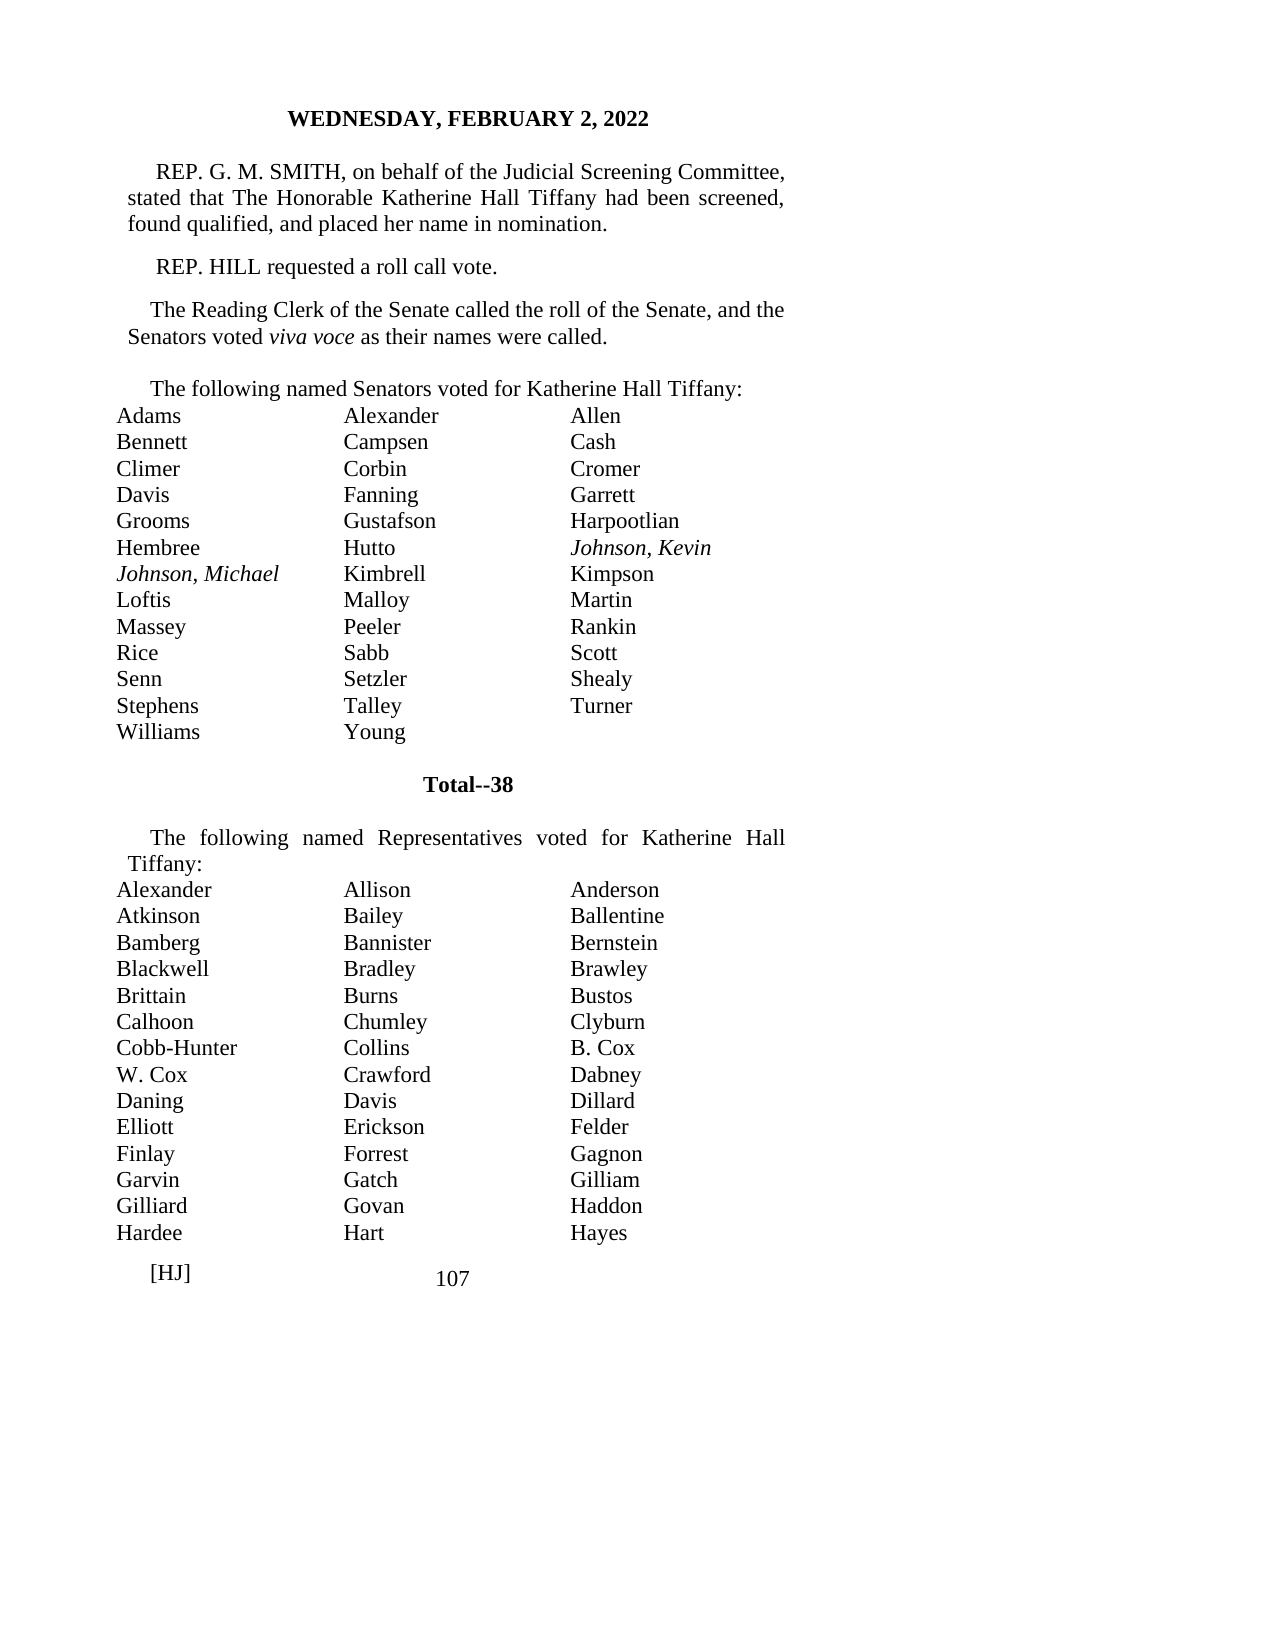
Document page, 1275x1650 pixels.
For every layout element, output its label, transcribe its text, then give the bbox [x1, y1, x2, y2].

text The following named Senators voted for Katherine Hall Tiffany: [127, 376, 786, 402]
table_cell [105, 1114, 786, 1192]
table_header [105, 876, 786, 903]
text REP. HILL requested a roll call vote. [127, 253, 786, 280]
text REP. G. M. SMITH, on behalf of the Judicial Screening Committee, stated that The Honorable Katherine Hall Tiffany had been screened, found qualified, and placed her name in nomination. [127, 158, 786, 237]
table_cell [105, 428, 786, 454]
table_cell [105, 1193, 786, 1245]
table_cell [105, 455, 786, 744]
text The following named Representatives voted for Katherine Hall Tiffany: [127, 823, 786, 876]
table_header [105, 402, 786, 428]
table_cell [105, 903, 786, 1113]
text The Reading Clerk of the Senate called the roll of the Senate, and the Senators voted viva voce as their names were called. [127, 296, 786, 349]
text Total--38 [127, 771, 786, 797]
